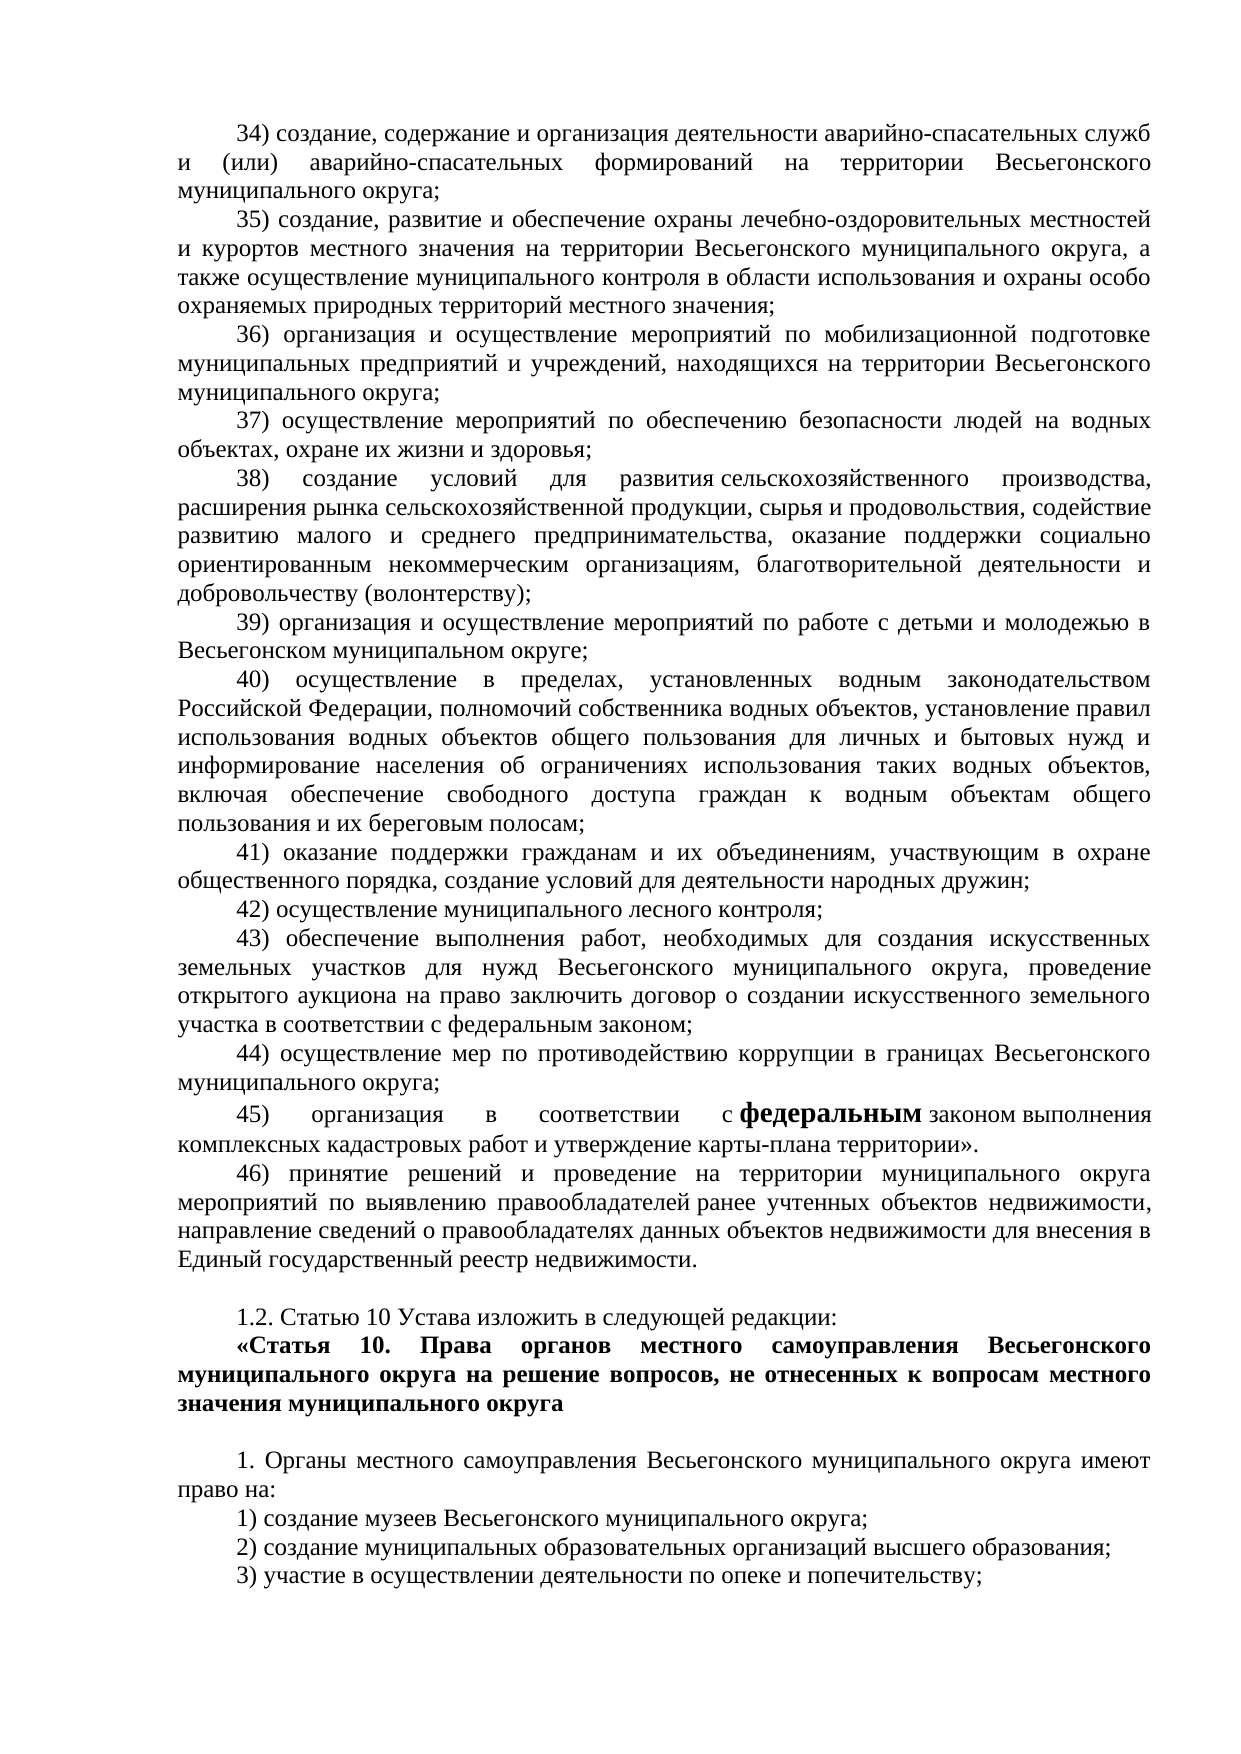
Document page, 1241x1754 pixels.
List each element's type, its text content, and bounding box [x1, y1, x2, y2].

text 1.2. Статью 10 Устава изложить в следующей редакции: [177, 1302, 1152, 1330]
text 40) осуществление в пределах, установленных водным законодательством Российской Федерации, полномочий собственника водных объектов, установление правил использования водных объектов общего пользования для личных и бытовых нужд и информирование населения об ограничениях использования таких водных объектов, включая обеспечение свободного доступа граждан к водным объектам общего пользования и их береговым полосам; [177, 664, 1152, 837]
text 34) создание, содержание и организация деятельности аварийно-спасательных служб и (или) аварийно-спасательных формирований на территории Весьегонского муниципального округа; [177, 118, 1152, 204]
text 37) осуществление мероприятий по обеспечению безопасности людей на водных объектах, охране их жизни и здоровья; [177, 406, 1152, 463]
text 41) оказание поддержки гражданам и их объединениям, участвующим в охране общественного порядка, создание условий для деятельности народных дружин; [177, 837, 1152, 894]
text 38) создание условий для развития сельскохозяйственного производства, расширения рынка сельскохозяйственной продукции, сырья и продовольствия, содействие развитию малого и среднего предпринимательства, оказание поддержки социально ориентированным некоммерческим организациям, благотворительной деятельности и добровольчеству (волонтерству); [177, 463, 1152, 607]
text 45) организация в соответствии с федеральным законом выполнения комплексных кадастровых работ и утверждение карты-плана территории». [177, 1096, 1152, 1158]
text 3) участие в осуществлении деятельности по опеке и попечительству; [177, 1560, 1152, 1589]
text 1) создание музеев Весьегонского муниципального округа; [177, 1503, 1152, 1532]
text 36) организация и осуществление мероприятий по мобилизационной подготовке муниципальных предприятий и учреждений, находящихся на территории Весьегонского муниципального округа; [177, 319, 1152, 406]
text 1. Органы местного самоуправления Весьегонского муниципального округа имеют право на: [177, 1445, 1152, 1503]
text 43) обеспечение выполнения работ, необходимых для создания искусственных земельных участков для нужд Весьегонского муниципального округа, проведение открытого аукциона на право заключить договор о создании искусственного земельного участка в соответствии с федеральным законом; [177, 923, 1152, 1038]
text 46) принятие решений и проведение на территории муниципального округа мероприятий по выявлению правообладателей ранее учтенных объектов недвижимости, направление сведений о правообладателях данных объектов недвижимости для внесения в Единый государственный реестр недвижимости. [177, 1158, 1152, 1273]
text 44) осуществление мер по противодействию коррупции в границах Весьегонского муниципального округа; [177, 1038, 1152, 1096]
text «Статья 10. Права органов местного самоуправления Весьегонского муниципального округа на решение вопросов, не отнесенных к вопросам местного значения муниципального округа [177, 1330, 1152, 1417]
text 39) организация и осуществление мероприятий по работе с детьми и молодежью в Весьегонском муниципальном округе; [177, 607, 1152, 664]
text 2) создание муниципальных образовательных организаций высшего образования; [177, 1532, 1152, 1560]
text 35) создание, развитие и обеспечение охраны лечебно-оздоровительных местностей и курортов местного значения на территории Весьегонского муниципального округа, а также осуществление муниципального контроля в области использования и охраны особо охраняемых природных территорий местного значения; [177, 204, 1152, 319]
text 42) осуществление муниципального лесного контроля; [177, 894, 1152, 923]
